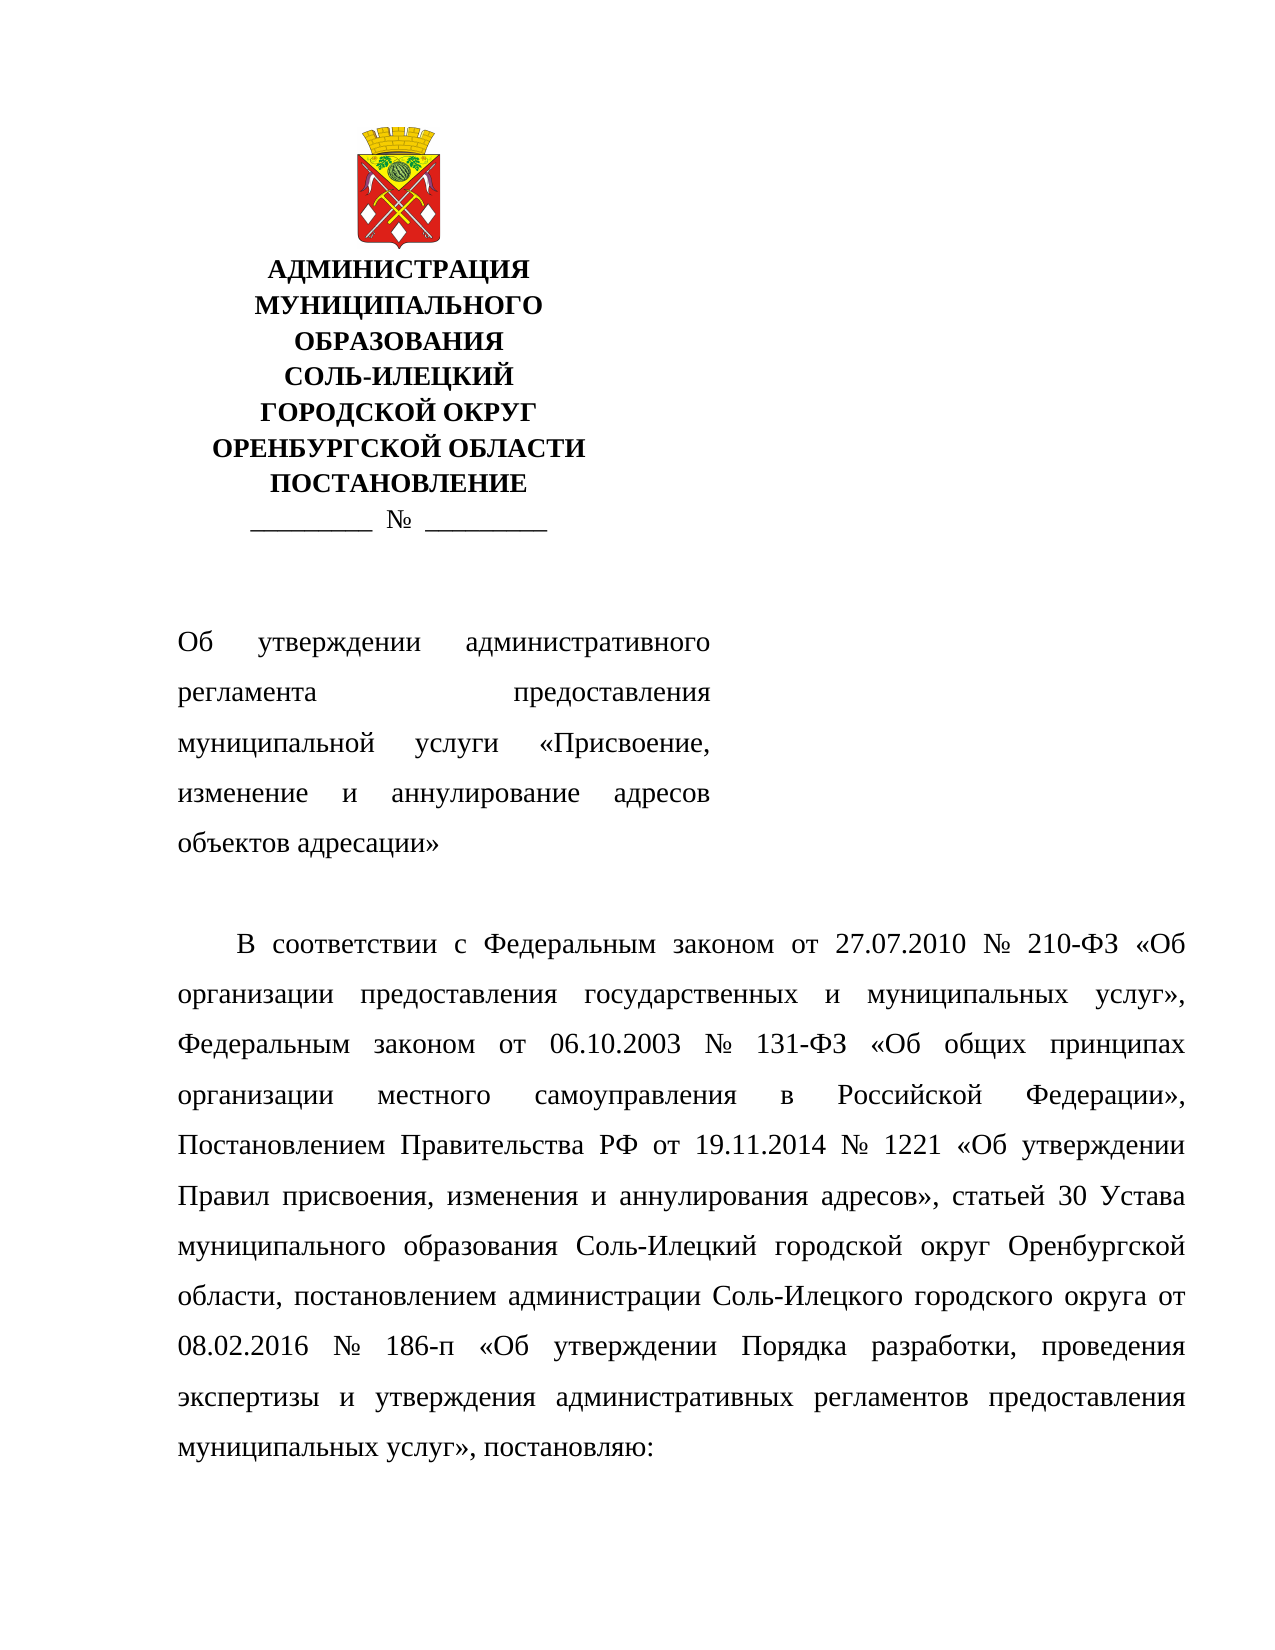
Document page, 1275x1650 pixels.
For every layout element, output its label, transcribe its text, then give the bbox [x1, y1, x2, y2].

picture [357, 127, 440, 249]
table_header АДМИНИСТРАЦИЯ МУНИЦИПАЛЬНОГО ОБРАЗОВАНИЯ СОЛЬ-ИЛЕЦКИЙ ГОРОДСКОЙ ОКРУГ ОРЕНБУРГСКОЙ ОБЛАСТИ ПОСТАНОВЛЕНИЕ _________ № _________ [170, 99, 659, 575]
text В соответствии с Федеральным законом от 27.07.2010 № 210-ФЗ «Об организации предоставления государственных и муниципальных услуг», Федеральным законом от 06.10.2003 № 131-ФЗ «Об общих принципах организации местного самоуправления в Российской Федерации», Постановлением Правительства РФ от 19.11.2014 № 1221 «Об утверждении Правил присвоения, изменения и аннулирования адресов», статьей 30 Устава муниципального образования Соль-Илецкий городской округ Оренбургской области, постановлением администрации Соль-Илецкого городского округа от 08.02.2016 № 186-п «Об утверждении Порядка разработки, проведения экспертизы и утверждения административных регламентов предоставления муниципальных услуг», постановляю: [177, 926, 1186, 1463]
table_header Об утверждении административного регламента предоставления муниципальной услуги «Присвоение, изменение и аннулирование адресов объектов адресации» [177, 624, 720, 926]
